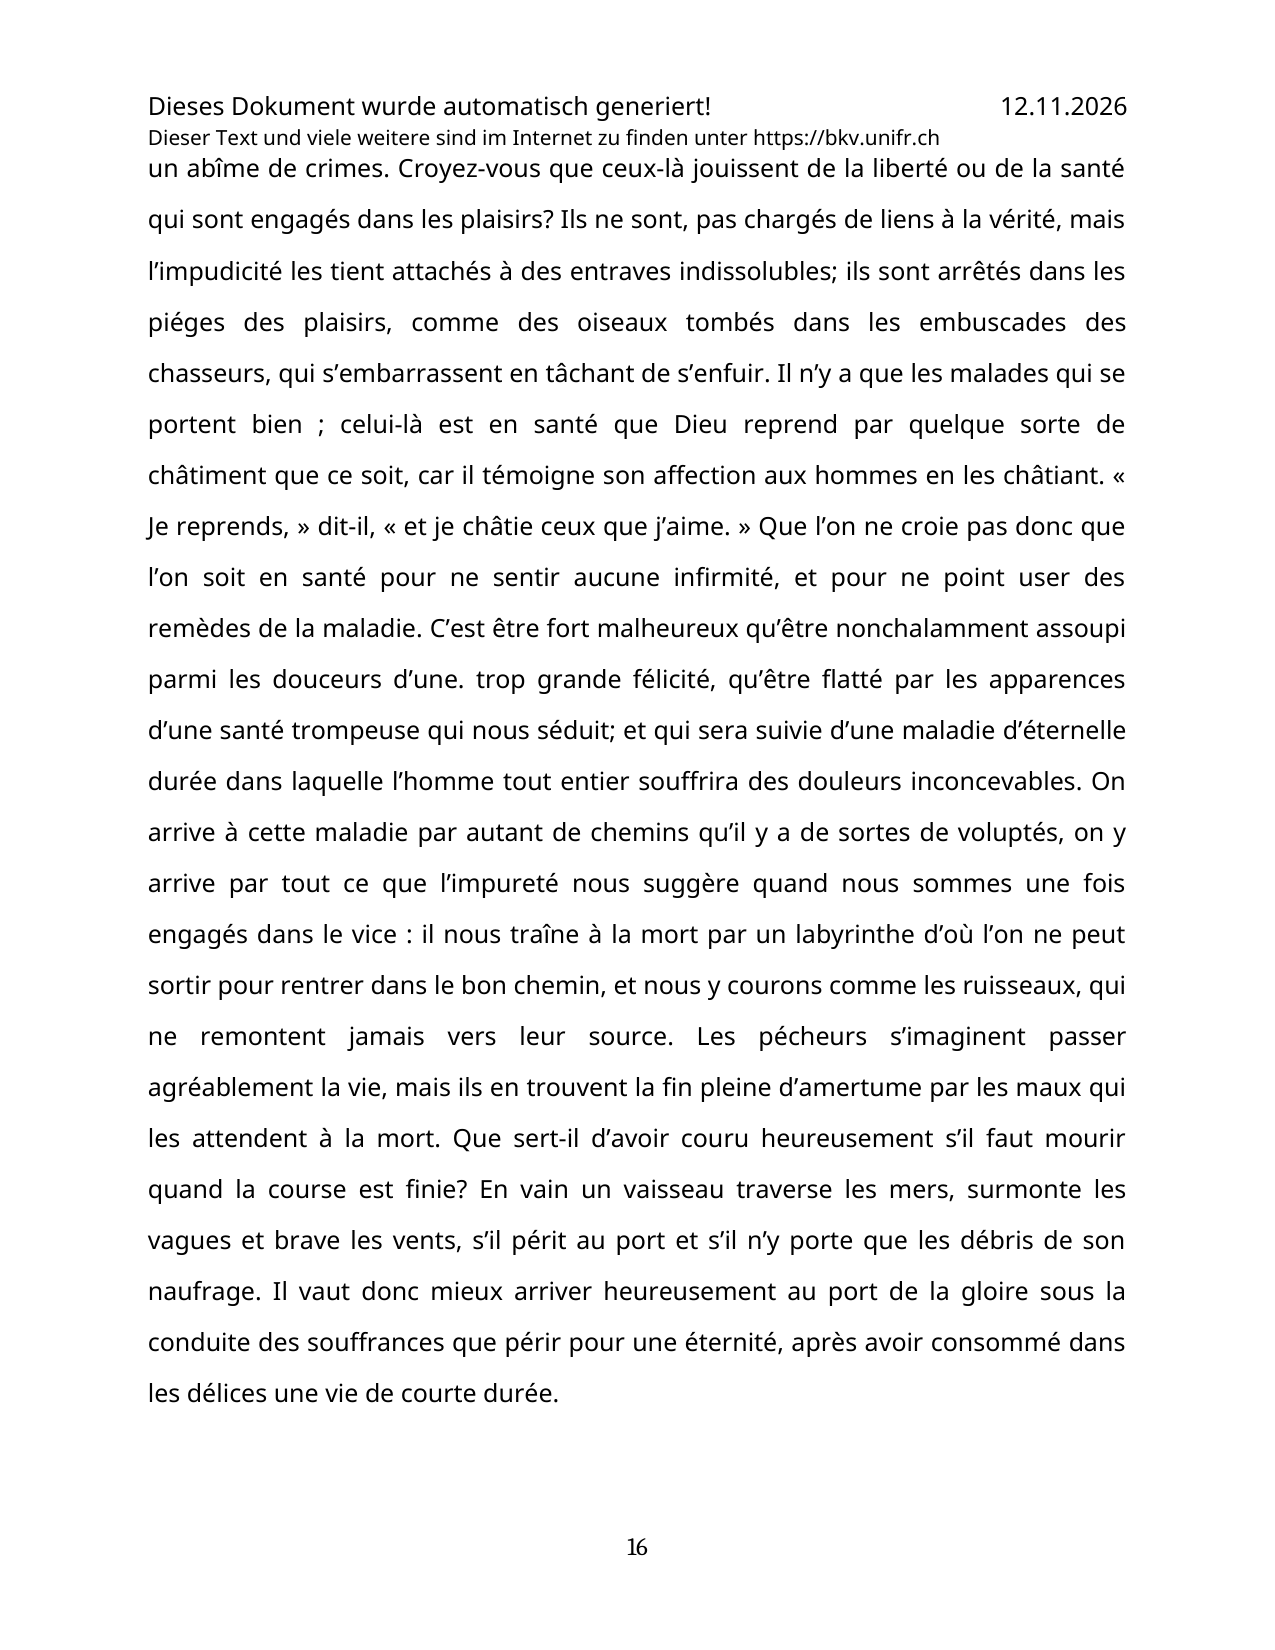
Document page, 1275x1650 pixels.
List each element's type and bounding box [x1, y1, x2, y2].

text [148, 151, 1127, 1410]
